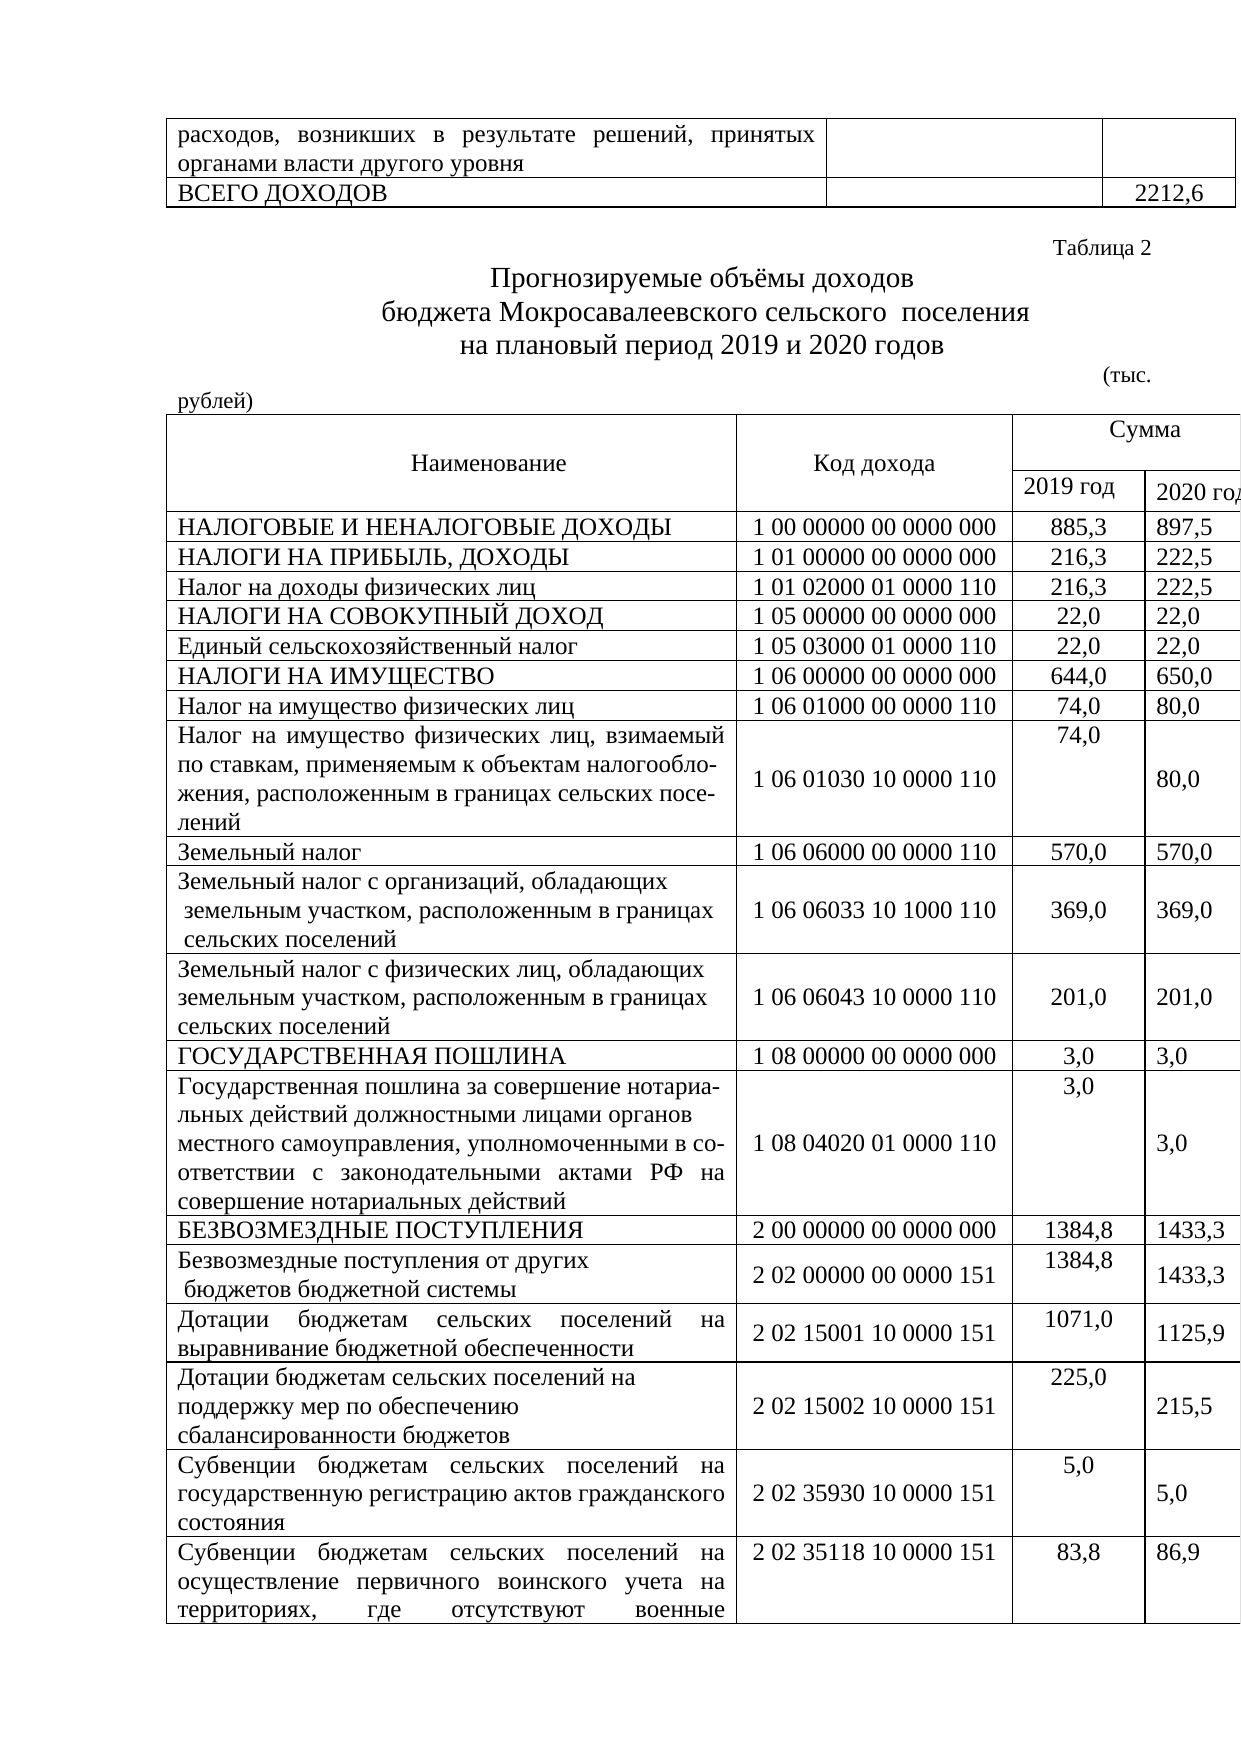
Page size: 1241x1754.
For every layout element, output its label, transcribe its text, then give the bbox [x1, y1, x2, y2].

table_cell БЕЗВОЗМЕЗДНЫЕ ПОСТУПЛЕНИЯ [167, 1216, 736, 1244]
table_cell 3,0 [1013, 1041, 1144, 1070]
table_cell Дотации бюджетам сельских поселений на поддержку мер по обеспечению сбалансированности бюджетов [167, 1363, 736, 1449]
table_cell 3,0 [1146, 1071, 1240, 1214]
text бюджета Мокросавалеевского сельского поселения [177, 294, 1152, 327]
table_cell 1 08 00000 00 0000 000 [737, 1041, 1012, 1070]
table_cell 222,5 [1146, 542, 1240, 571]
text на плановый период 2019 и 2020 годов [177, 327, 1152, 361]
table_cell 1 05 03000 01 0000 110 [737, 631, 1012, 660]
table_cell 1384,8 [1013, 1216, 1144, 1244]
table_cell Земельный налог с организаций, обладающих земельным участком, расположенным в границах сельских поселений [167, 866, 736, 953]
table_cell 201,0 [1013, 954, 1144, 1040]
table_cell 644,0 [1013, 661, 1144, 690]
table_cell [167, 1537, 736, 1623]
table_cell 74,0 [1013, 691, 1144, 719]
table_header Сумма [1013, 415, 1240, 470]
table_cell ГОСУДАРСТВЕННАЯ ПОШЛИНА [167, 1041, 736, 1070]
table_cell 1 05 00000 00 0000 000 [737, 601, 1012, 630]
table_cell Государственная пошлина за совершение нотариа- льных действий должностными лицами органов местного самоуправления, уполномоченными в со- ответствии с законодательными актами РФ на совершение нотариальных действий [167, 1071, 736, 1214]
table_cell [827, 178, 1102, 206]
table_cell Субвенции бюджетам сельских поселений на государственную регистрацию актов гражданского состояния [167, 1450, 736, 1536]
table_cell 1 06 06043 10 0000 110 [737, 954, 1012, 1040]
table_cell 216,3 [1013, 542, 1144, 571]
table_cell 570,0 [1146, 837, 1240, 865]
table_cell 215,5 [1146, 1363, 1240, 1449]
table_cell Налог на доходы физических лиц [167, 572, 736, 600]
table_cell 2 02 35930 10 0000 151 [737, 1450, 1012, 1536]
table_cell 3,0 [1146, 1041, 1240, 1070]
table_cell 1433,3 [1146, 1245, 1240, 1303]
table_cell 1 06 06000 00 0000 110 [737, 837, 1012, 865]
table_cell 1 08 04020 01 0000 110 [737, 1071, 1012, 1214]
table_cell НАЛОГИ НА ПРИБЫЛЬ, ДОХОДЫ [167, 542, 736, 571]
table_cell 2 00 00000 00 0000 000 [737, 1216, 1012, 1244]
table_cell 2 02 00000 00 0000 151 [737, 1245, 1012, 1303]
table_cell 222,5 [1146, 572, 1240, 600]
table_cell 225,0 [1013, 1363, 1144, 1449]
table_cell 1 06 06033 10 1000 110 [737, 866, 1012, 953]
table_cell 1125,9 [1146, 1304, 1240, 1361]
table_cell 22,0 [1013, 601, 1144, 630]
table_cell ВСЕГО ДОХОДОВ [167, 178, 826, 206]
table_cell 86,9 [1146, 1537, 1240, 1623]
table_cell 897,5 [1146, 512, 1240, 541]
table_cell 1 06 01000 00 0000 110 [737, 691, 1012, 719]
table_cell 1 01 00000 00 0000 000 [737, 542, 1012, 571]
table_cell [827, 119, 1102, 177]
table_cell 3,0 [1013, 1071, 1144, 1214]
table_cell 2212,6 [1103, 178, 1235, 206]
text (тыс. рублей) [177, 361, 1152, 413]
table_cell 570,0 [1013, 837, 1144, 865]
table_cell 74,0 [1013, 721, 1144, 836]
table_cell Безвозмездные поступления от других бюджетов бюджетной системы [167, 1245, 736, 1303]
table_cell 201,0 [1146, 954, 1240, 1040]
table_cell НАЛОГИ НА ИМУЩЕСТВО [167, 661, 736, 690]
table_cell 369,0 [1013, 866, 1144, 953]
table_cell 1 00 00000 00 0000 000 [737, 512, 1012, 541]
table_cell 80,0 [1146, 691, 1240, 719]
table_cell 1 06 00000 00 0000 000 [737, 661, 1012, 690]
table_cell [167, 119, 826, 177]
table_header Код дохода [737, 415, 1012, 511]
table_cell 22,0 [1146, 631, 1240, 660]
table_cell 885,3 [1013, 512, 1144, 541]
table_cell Налог на имущество физических лиц [167, 691, 736, 719]
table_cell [737, 1537, 1012, 1623]
table_cell 22,0 [1013, 631, 1144, 660]
table_cell 2 02 15002 10 0000 151 [737, 1363, 1012, 1449]
table_cell 1384,8 [1013, 1245, 1144, 1303]
table_cell 80,0 [1146, 721, 1240, 836]
table_cell Единый сельскохозяйственный налог [167, 631, 736, 660]
table_cell 216,3 [1013, 572, 1144, 600]
table_cell 2020 год [1146, 471, 1240, 511]
table_cell 83,8 [1013, 1537, 1144, 1623]
table_cell 2019 год [1013, 471, 1144, 511]
table_header Наименование [167, 415, 736, 511]
table_cell 1433,3 [1146, 1216, 1240, 1244]
table_cell 1071,0 [1013, 1304, 1144, 1361]
table_cell 650,0 [1146, 661, 1240, 690]
text Прогнозируемые объёмы доходов [177, 260, 1152, 294]
table_cell Земельный налог [167, 837, 736, 865]
table_cell [1103, 119, 1235, 177]
table_cell 2 02 15001 10 0000 151 [737, 1304, 1012, 1361]
table_cell Налог на имущество физических лиц, взимаемый по ставкам, применяемым к объектам налогообло- жения, расположенным в границах сельских посе- лений [167, 721, 736, 836]
table_cell 5,0 [1013, 1450, 1144, 1536]
table_cell 5,0 [1146, 1450, 1240, 1536]
table_cell Земельный налог с физических лиц, обладающих земельным участком, расположенным в границах сельских поселений [167, 954, 736, 1040]
table_cell Дотации бюджетам сельских поселений на выравнивание бюджетной обеспеченности [167, 1304, 736, 1361]
table_cell 22,0 [1146, 601, 1240, 630]
text Таблица 2 [177, 234, 1152, 260]
table_cell 1 06 01030 10 0000 110 [737, 721, 1012, 836]
table_cell 369,0 [1146, 866, 1240, 953]
table_cell НАЛОГОВЫЕ И НЕНАЛОГОВЫЕ ДОХОДЫ [167, 512, 736, 541]
table_cell НАЛОГИ НА СОВОКУПНЫЙ ДОХОД [167, 601, 736, 630]
table_cell 1 01 02000 01 0000 110 [737, 572, 1012, 600]
